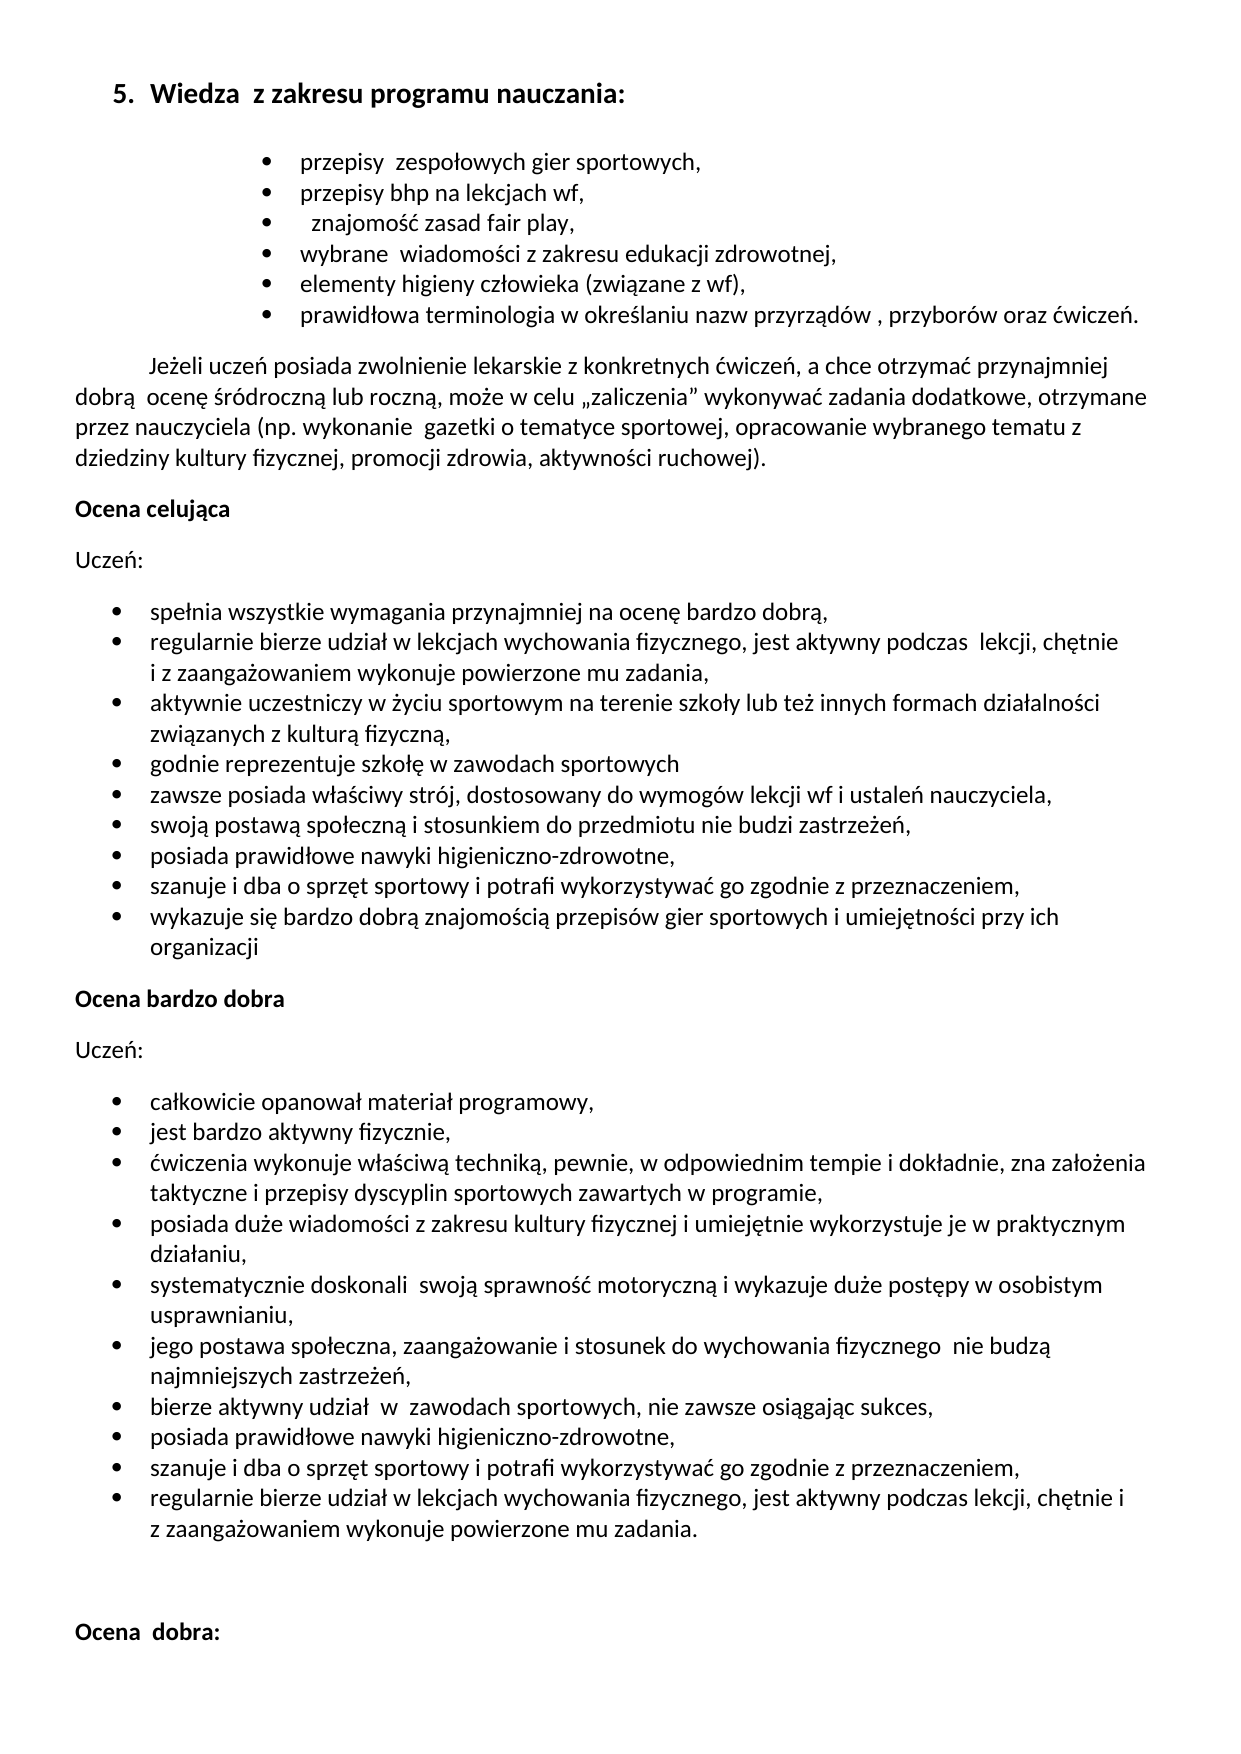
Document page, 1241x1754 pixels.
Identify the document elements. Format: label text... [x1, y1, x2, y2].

list posiada prawidłowe nawyki higieniczno-zdrowotne, [112, 1421, 1165, 1452]
list jego postawa społeczna, zaangażowanie i stosunek do wychowania fizycznego nie budzą najmniejszych zastrzeżeń, [112, 1330, 1165, 1391]
list bierze aktywny udział w zawodach sportowych, nie zawsze osiągając sukces, [112, 1391, 1165, 1421]
list spełnia wszystkie wymagania przynajmniej na ocenę bardzo dobrą, [112, 596, 1165, 626]
list posiada prawidłowe nawyki higieniczno-zdrowotne, [112, 840, 1165, 871]
list swoją postawą społeczną i stosunkiem do przedmiotu nie budzi zastrzeżeń, [112, 809, 1165, 840]
list zawsze posiada właściwy strój, dostosowany do wymogów lekcji wf i ustaleń nauczyciela, [112, 779, 1165, 809]
text Ocena celująca [75, 493, 1165, 524]
list szanuje i dba o sprzęt sportowy i potrafi wykorzystywać go zgodnie z przeznaczeniem, [112, 1452, 1165, 1482]
text Jeżeli uczeń posiada zwolnienie lekarskie z konkretnych ćwiczeń, a chce otrzymać przynajmniej dobrą ocenę śródroczną lub roczną, może w celu „zaliczenia” wykonywać zadania dodatkowe, otrzymane przez nauczyciela (np. wykonanie gazetki o tematyce sportowej, opracowanie wybranego tematu z dziedziny kultury fizycznej, promocji zdrowia, aktywności ruchowej). [75, 350, 1165, 472]
list przepisy bhp na lekcjach wf, [262, 177, 1165, 207]
list wykazuje się bardzo dobrą znajomością przepisów gier sportowych i umiejętności przy ich organizacji [112, 901, 1165, 962]
list znajomość zasad fair play, [262, 207, 1165, 238]
text Uczeń: [75, 1034, 1165, 1065]
list wybrane wiadomości z zakresu edukacji zdrowotnej, [262, 238, 1165, 268]
list systematycznie doskonali swoją sprawność motoryczną i wykazuje duże postępy w osobistym usprawnianiu, [112, 1269, 1165, 1330]
list prawidłowa terminologia w określaniu nazw przyrządów , przyborów oraz ćwiczeń. [262, 299, 1165, 329]
text Uczeń: [75, 544, 1165, 575]
list jest bardzo aktywny fizycznie, [112, 1116, 1165, 1147]
text Ocena dobra: [75, 1616, 1165, 1646]
list przepisy zespołowych gier sportowych, [262, 146, 1165, 177]
text Ocena bardzo dobra [75, 983, 1165, 1013]
list godnie reprezentuje szkołę w zawodach sportowych [112, 748, 1165, 779]
list Wiedza z zakresu programu nauczania: [112, 75, 1165, 111]
list szanuje i dba o sprzęt sportowy i potrafi wykorzystywać go zgodnie z przeznaczeniem, [112, 871, 1165, 901]
list posiada duże wiadomości z zakresu kultury fizycznej i umiejętnie wykorzystuje je w praktycznym działaniu, [112, 1208, 1165, 1269]
list ćwiczenia wykonuje właściwą techniką, pewnie, w odpowiednim tempie i dokładnie, zna założenia taktyczne i przepisy dyscyplin sportowych zawartych w programie, [112, 1147, 1165, 1208]
list elementy higieny człowieka (związane z wf), [262, 268, 1165, 299]
list regularnie bierze udział w lekcjach wychowania fizycznego, jest aktywny podczas lekcji, chętnie i z zaangażowaniem wykonuje powierzone mu zadania, [112, 626, 1165, 687]
list całkowicie opanował materiał programowy, [112, 1086, 1165, 1116]
list regularnie bierze udział w lekcjach wychowania fizycznego, jest aktywny podczas lekcji, chętnie i z zaangażowaniem wykonuje powierzone mu zadania. [112, 1482, 1165, 1543]
list aktywnie uczestniczy w życiu sportowym na terenie szkoły lub też innych formach działalności związanych z kulturą fizyczną, [112, 687, 1165, 748]
